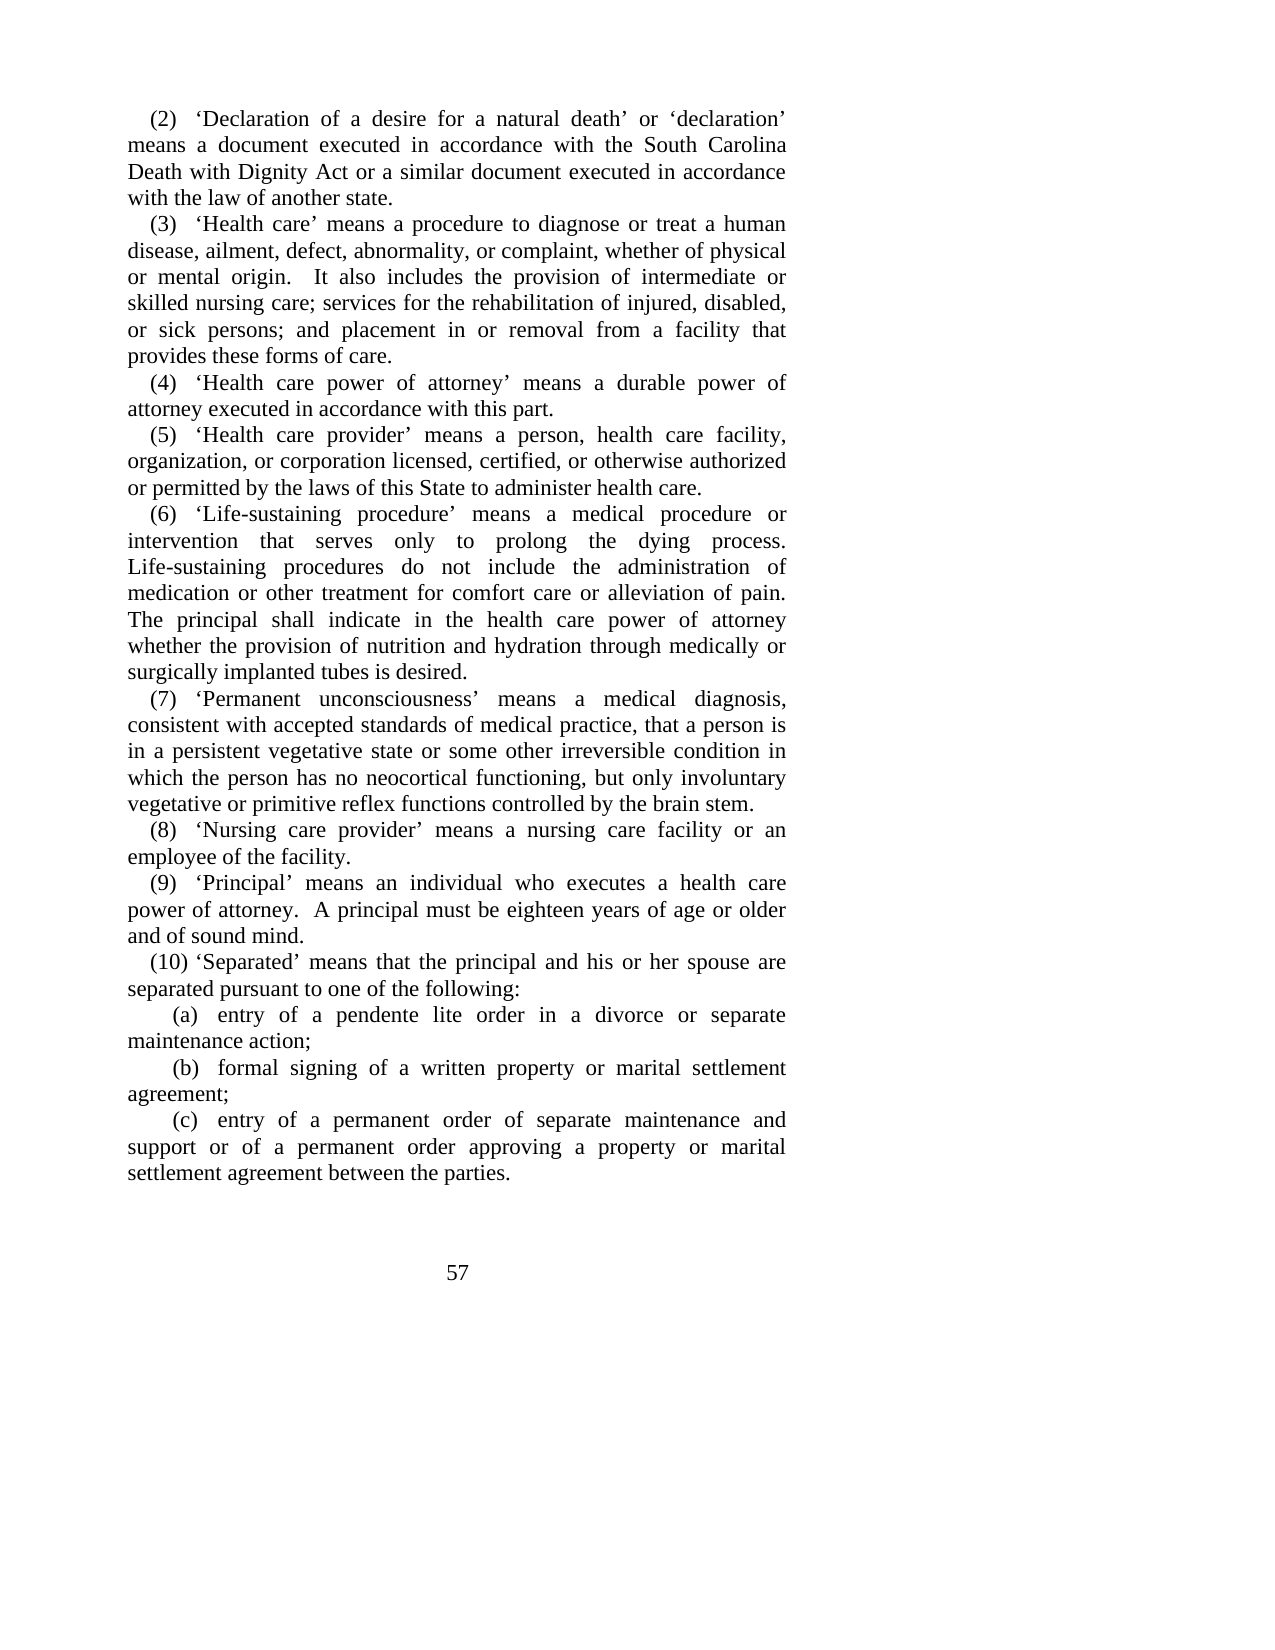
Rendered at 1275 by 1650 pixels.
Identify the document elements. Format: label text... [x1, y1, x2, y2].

text (10) ‘Separated’ means that the principal and his or her spouse are separated pursuant to one of the following: [127, 948, 787, 1001]
text (8) ‘Nursing care provider’ means a nursing care facility or an employee of the facility. [127, 817, 787, 869]
text (a) entry of a pendente lite order in a divorce or separate maintenance action; [127, 1001, 787, 1054]
text (3) ‘Health care’ means a procedure to diagnose or treat a human disease, ailment, defect, abnormality, or complaint, whether of physical or mental origin. It also includes the provision of intermediate or skilled nursing care; services for the rehabilitation of injured, disabled, or sick persons; and placement in or removal from a facility that provides these forms of care. [127, 210, 787, 368]
text (2) ‘Declaration of a desire for a natural death’ or ‘declaration’ means a document executed in accordance with the South Carolina Death with Dignity Act or a similar document executed in accordance with the law of another state. [127, 105, 787, 210]
text (b) formal signing of a written property or marital settlement agreement; [127, 1054, 787, 1106]
text (4) ‘Health care power of attorney’ means a durable power of attorney executed in accordance with this part. [127, 368, 787, 421]
text (9) ‘Principal’ means an individual who executes a health care power of attorney. A principal must be eighteen years of age or older and of sound mind. [127, 869, 787, 948]
text (7) ‘Permanent unconsciousness’ means a medical diagnosis, consistent with accepted standards of medical practice, that a person is in a persistent vegetative state or some other irreversible condition in which the person has no neocortical functioning, but only involuntary vegetative or primitive reflex functions controlled by the brain stem. [127, 685, 787, 817]
text (c) entry of a permanent order of separate maintenance and support or of a permanent order approving a property or marital settlement agreement between the parties. [127, 1106, 787, 1186]
text (5) ‘Health care provider’ means a person, health care facility, organization, or corporation licensed, certified, or otherwise authorized or permitted by the laws of this State to administer health care. [127, 421, 787, 500]
text (6) ‘Life-sustaining procedure’ means a medical procedure or intervention that serves only to prolong the dying process. Life-sustaining procedures do not include the administration of medication or other treatment for comfort care or alleviation of pain. The principal shall indicate in the health care power of attorney whether the provision of nutrition and hydration through medically or surgically implanted tubes is desired. [127, 500, 787, 685]
